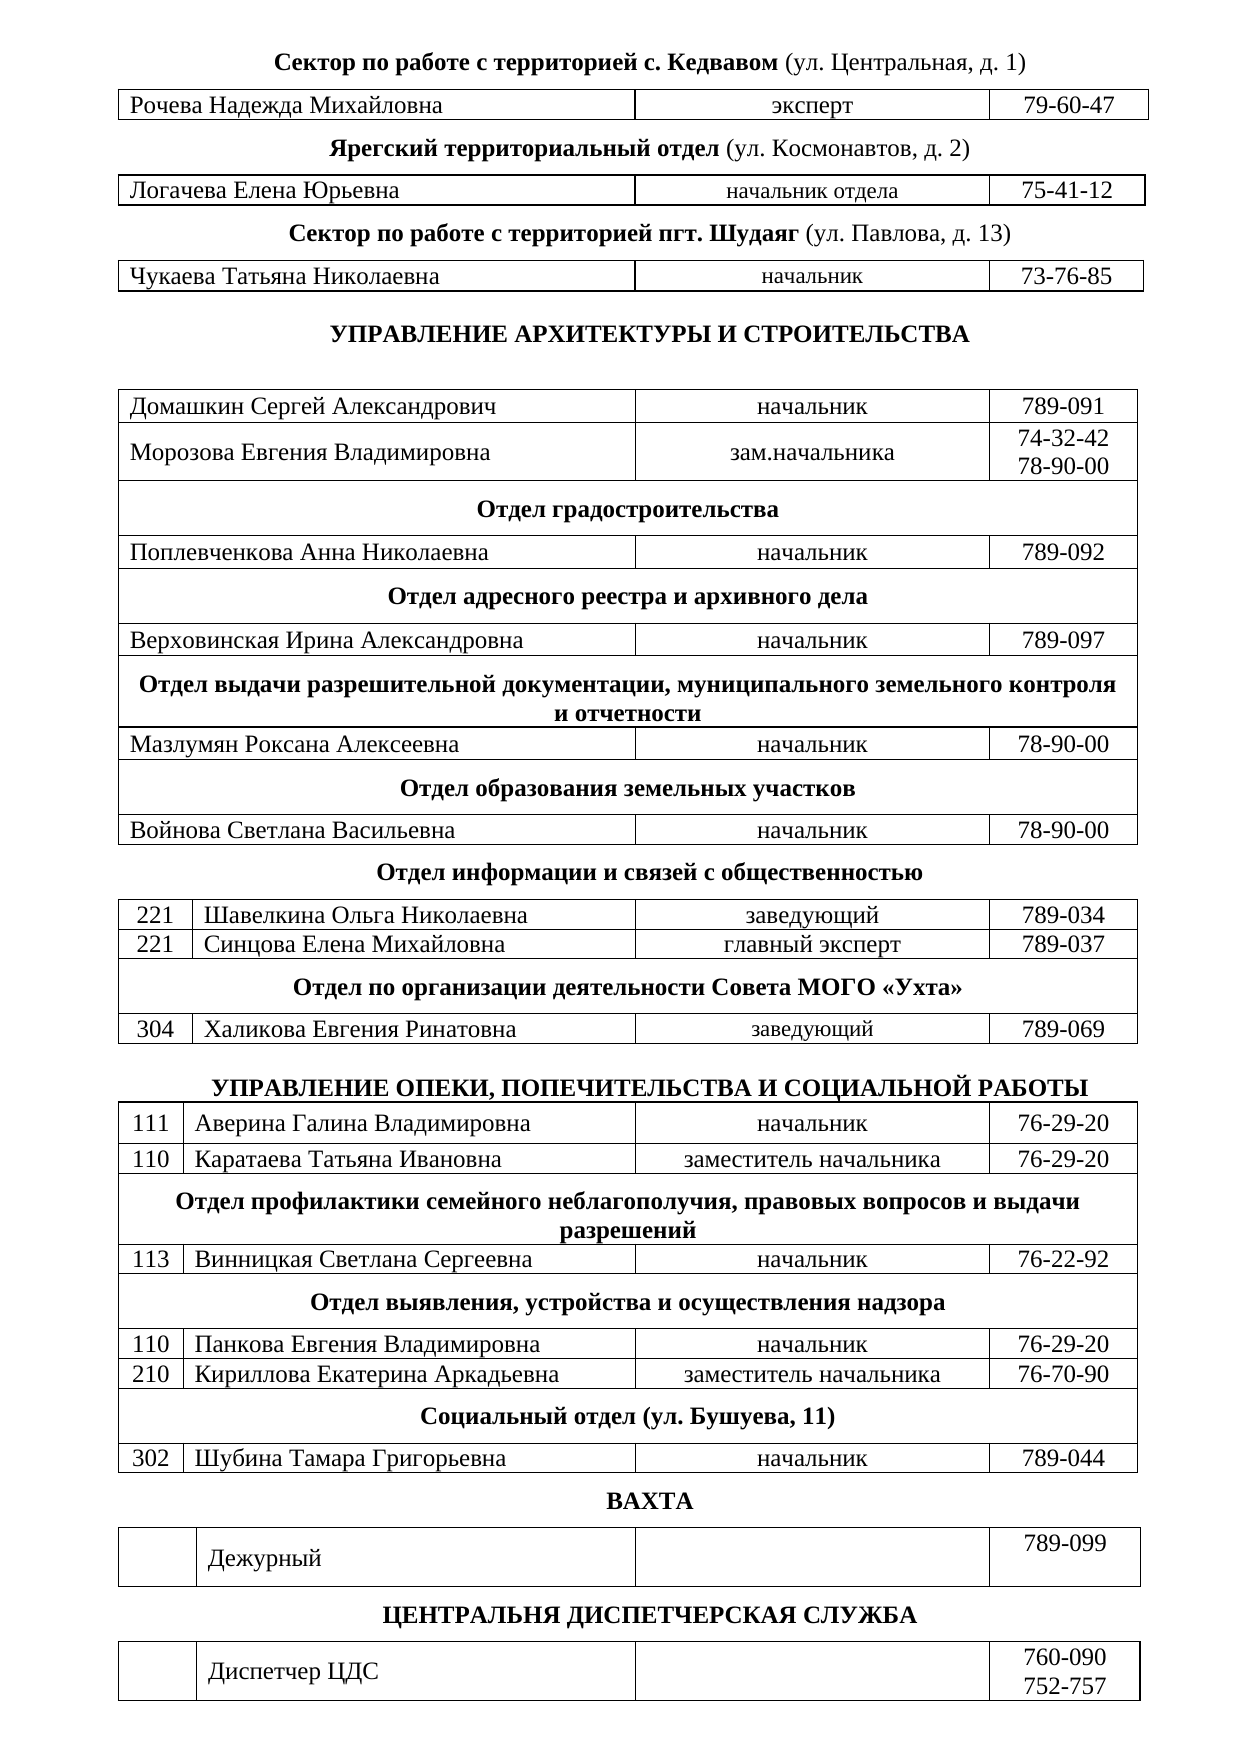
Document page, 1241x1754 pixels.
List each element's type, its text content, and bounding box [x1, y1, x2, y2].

table_header Шавелкина Ольга Николаевна [193, 900, 635, 928]
table_cell Каратаева Татьяна Ивановна [184, 1144, 635, 1172]
text ЦЕНТРАЛЬНЯ ДИСПЕТЧЕРСКАЯ СЛУЖБА [148, 1600, 1152, 1628]
table_header начальник [636, 1103, 989, 1143]
table_cell Синцова Елена Михайловна [193, 930, 635, 958]
table_cell начальник [636, 624, 989, 655]
table_header [119, 1642, 196, 1699]
table_header 789-099 [990, 1528, 1140, 1586]
table_cell 76-22-92 [990, 1245, 1137, 1273]
table_cell 789-037 [990, 930, 1137, 958]
table_cell 78-90-00 [990, 728, 1137, 759]
table_cell 789-044 [990, 1444, 1137, 1472]
table_cell Отдел образования земельных участков [119, 760, 1137, 814]
table_cell Мазлумян Роксана Алексеевна [119, 728, 635, 759]
table_header 73-76-85 [990, 261, 1143, 290]
table_header Рочева Надежда Михайловна [119, 90, 634, 119]
table_cell 302 [119, 1444, 183, 1472]
table_cell 110 [119, 1329, 183, 1358]
table_cell 221 [119, 930, 192, 958]
table_cell главный эксперт [636, 930, 989, 958]
table_cell Кириллова Екатерина Аркадьевна [184, 1359, 635, 1388]
table_cell начальник [636, 1329, 989, 1358]
table_cell начальник [636, 1444, 989, 1472]
table_cell Социальный отдел (ул. Бушуева, 11) [119, 1389, 1137, 1442]
table_cell 110 [119, 1144, 183, 1172]
table_cell 74-32-42 78-90-00 [990, 423, 1137, 480]
text УПРАВЛЕНИЕ АРХИТЕКТУРЫ И СТРОИТЕЛЬСТВА [148, 319, 1152, 348]
table_cell Отдел выдачи разрешительной документации, муниципального земельного контроля и отчетности [119, 656, 1137, 726]
table_header Диспетчер ЦДС [197, 1642, 635, 1699]
table_header начальник отдела [636, 176, 989, 204]
table_header 221 [119, 900, 192, 928]
table_cell 789-097 [990, 624, 1137, 655]
table_cell начальник [636, 815, 989, 844]
text Отдел информации и связей с общественностью [148, 857, 1152, 886]
table_cell начальник [636, 536, 989, 568]
table_header начальник [636, 390, 989, 422]
table_cell 76-29-20 [990, 1329, 1137, 1358]
table_header [119, 1528, 196, 1586]
table_header [636, 1528, 989, 1586]
text УПРАВЛЕНИЕ ОПЕКИ, ПОПЕЧИТЕЛЬСТВА И СОЦИАЛЬНОЙ РАБОТЫ [148, 1073, 1152, 1101]
table_cell Отдел выявления, устройства и осуществления надзора [119, 1274, 1137, 1328]
table_cell Отдел градостроительства [119, 481, 1137, 535]
table_cell 789-092 [990, 536, 1137, 568]
table_header Аверина Галина Владимировна [184, 1103, 635, 1143]
table_header 760-090 752-757 [990, 1642, 1139, 1699]
table_cell 210 [119, 1359, 183, 1388]
table_cell 304 [119, 1014, 192, 1043]
table_header 789-091 [990, 390, 1137, 422]
table_header заведующий [636, 900, 989, 928]
table_header Чукаева Татьяна Николаевна [119, 261, 634, 290]
table_cell 789-069 [990, 1014, 1137, 1043]
text Сектор по работе с территорией пгт. Шудаяг (ул. Павлова, д. 13) [148, 218, 1152, 247]
table_cell заместитель начальника [636, 1359, 989, 1388]
table_header эксперт [636, 90, 989, 119]
table_cell Отдел адресного реестра и архивного дела [119, 569, 1137, 623]
table_cell 78-90-00 [990, 815, 1137, 844]
table_cell 113 [119, 1245, 183, 1273]
table_cell начальник [636, 728, 989, 759]
table_cell Поплевченкова Анна Николаевна [119, 536, 635, 568]
table_header 75-41-12 [990, 176, 1144, 204]
table_cell Панкова Евгения Владимировна [184, 1329, 635, 1358]
table_header 789-034 [990, 900, 1137, 928]
table_header 111 [119, 1103, 183, 1143]
table_cell Халикова Евгения Ринатовна [193, 1014, 635, 1043]
table_header начальник [636, 261, 989, 290]
table_cell заместитель начальника [636, 1144, 989, 1172]
table_cell Морозова Евгения Владимировна [119, 423, 635, 480]
table_cell Шубина Тамара Григорьевна [184, 1444, 635, 1472]
text Ярегский территориальный отдел (ул. Космонавтов, д. 2) [148, 133, 1152, 162]
text ВАХТА [148, 1486, 1152, 1514]
text Сектор по работе с территорией с. Кедвавом (ул. Центральная, д. 1) [148, 47, 1152, 76]
table_cell Отдел профилактики семейного неблагополучия, правовых вопросов и выдачи разрешений [119, 1174, 1137, 1243]
table_cell Отдел по организации деятельности Совета МОГО «Ухта» [119, 959, 1137, 1013]
table_cell Винницкая Светлана Сергеевна [184, 1245, 635, 1273]
table_cell 76-70-90 [990, 1359, 1137, 1388]
table_cell 76-29-20 [990, 1144, 1137, 1172]
table_header Домашкин Сергей Александрович [119, 390, 635, 422]
table_cell заведующий [636, 1014, 989, 1043]
table_header Логачева Елена Юрьевна [119, 176, 634, 204]
table_header [636, 1642, 989, 1699]
table_cell Верховинская Ирина Александровна [119, 624, 635, 655]
table_cell Войнова Светлана Васильевна [119, 815, 635, 844]
table_header 79-60-47 [990, 90, 1148, 119]
table_cell зам.начальника [636, 423, 989, 480]
table_header 76-29-20 [990, 1103, 1137, 1143]
table_cell начальник [636, 1245, 989, 1273]
table_header Дежурный [197, 1528, 635, 1586]
